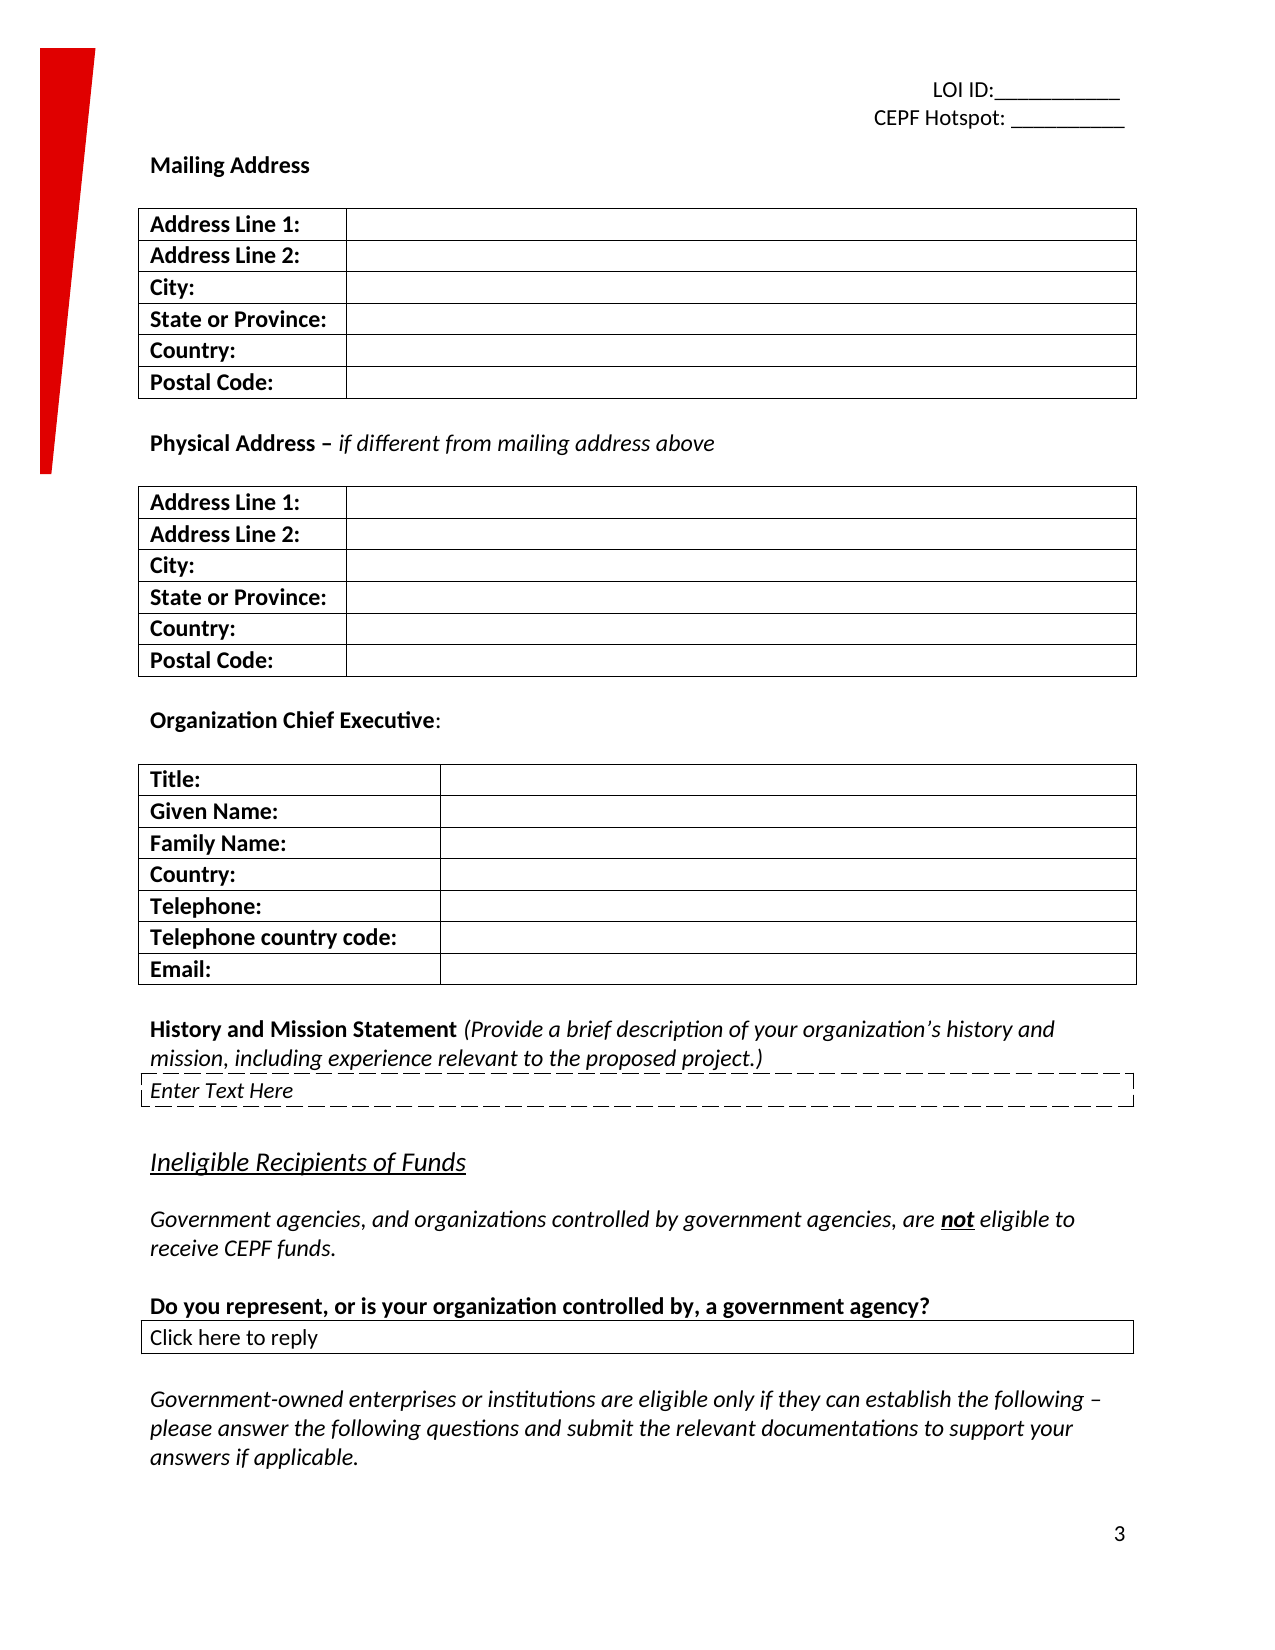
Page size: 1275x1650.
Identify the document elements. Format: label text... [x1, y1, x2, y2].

table_cell [347, 367, 1136, 397]
text Government agencies, and organizations controlled by government agencies, are not eligible to receive CEPF funds. [150, 1204, 1125, 1262]
text Enter Text Here [141, 1073, 1134, 1107]
table_cell State or Province: [139, 582, 346, 612]
table_cell [347, 519, 1136, 549]
table_cell Given Name: [139, 796, 440, 827]
table_cell [347, 645, 1136, 676]
table_cell [347, 304, 1136, 334]
table_header [441, 765, 1136, 795]
table_header Address Line 1: [139, 487, 346, 518]
table_cell [347, 582, 1136, 612]
table_cell [347, 272, 1136, 303]
table_cell City: [139, 272, 346, 303]
table_cell Telephone country code: [139, 922, 440, 953]
table_cell Country: [139, 335, 346, 366]
text Organization Chief Executive: [150, 705, 1125, 735]
text Mailing Address [150, 150, 1125, 179]
table_cell [347, 241, 1136, 271]
table_cell State or Province: [139, 304, 346, 334]
table_cell [441, 922, 1136, 953]
table_cell [347, 550, 1136, 581]
text Ineligible Recipients of Funds [150, 1145, 1125, 1178]
table_cell [441, 954, 1136, 984]
table_cell Address Line 2: [139, 519, 346, 549]
table_header [347, 487, 1136, 518]
table_cell [441, 796, 1136, 827]
table_cell Telephone: [139, 891, 440, 921]
table_cell [347, 614, 1136, 644]
text Do you represent, or is your organization controlled by, a government agency? [150, 1291, 1125, 1320]
table_cell Email: [139, 954, 440, 984]
table_cell Postal Code: [139, 367, 346, 397]
table_cell [441, 859, 1136, 890]
table_cell Postal Code: [139, 645, 346, 676]
table_header Title: [139, 765, 440, 795]
text History and Mission Statement (Provide a brief description of your organization’s history and mission, including experience relevant to the proposed project.) [150, 1014, 1125, 1073]
table_header Address Line 1: [139, 209, 346, 239]
table_cell [441, 828, 1136, 858]
table_cell Family Name: [139, 828, 440, 858]
table_cell Country: [139, 614, 346, 644]
table_cell City: [139, 550, 346, 581]
table_cell Country: [139, 859, 440, 890]
text Government-owned enterprises or institutions are eligible only if they can establish the following – please answer the following questions and submit the relevant documentations to support your answers if applicable. [150, 1384, 1125, 1472]
table_cell Address Line 2: [139, 241, 346, 271]
table_cell [347, 335, 1136, 366]
table_header [347, 209, 1136, 239]
table_cell [441, 891, 1136, 921]
text Physical Address – if different from mailing address above [150, 428, 1125, 457]
